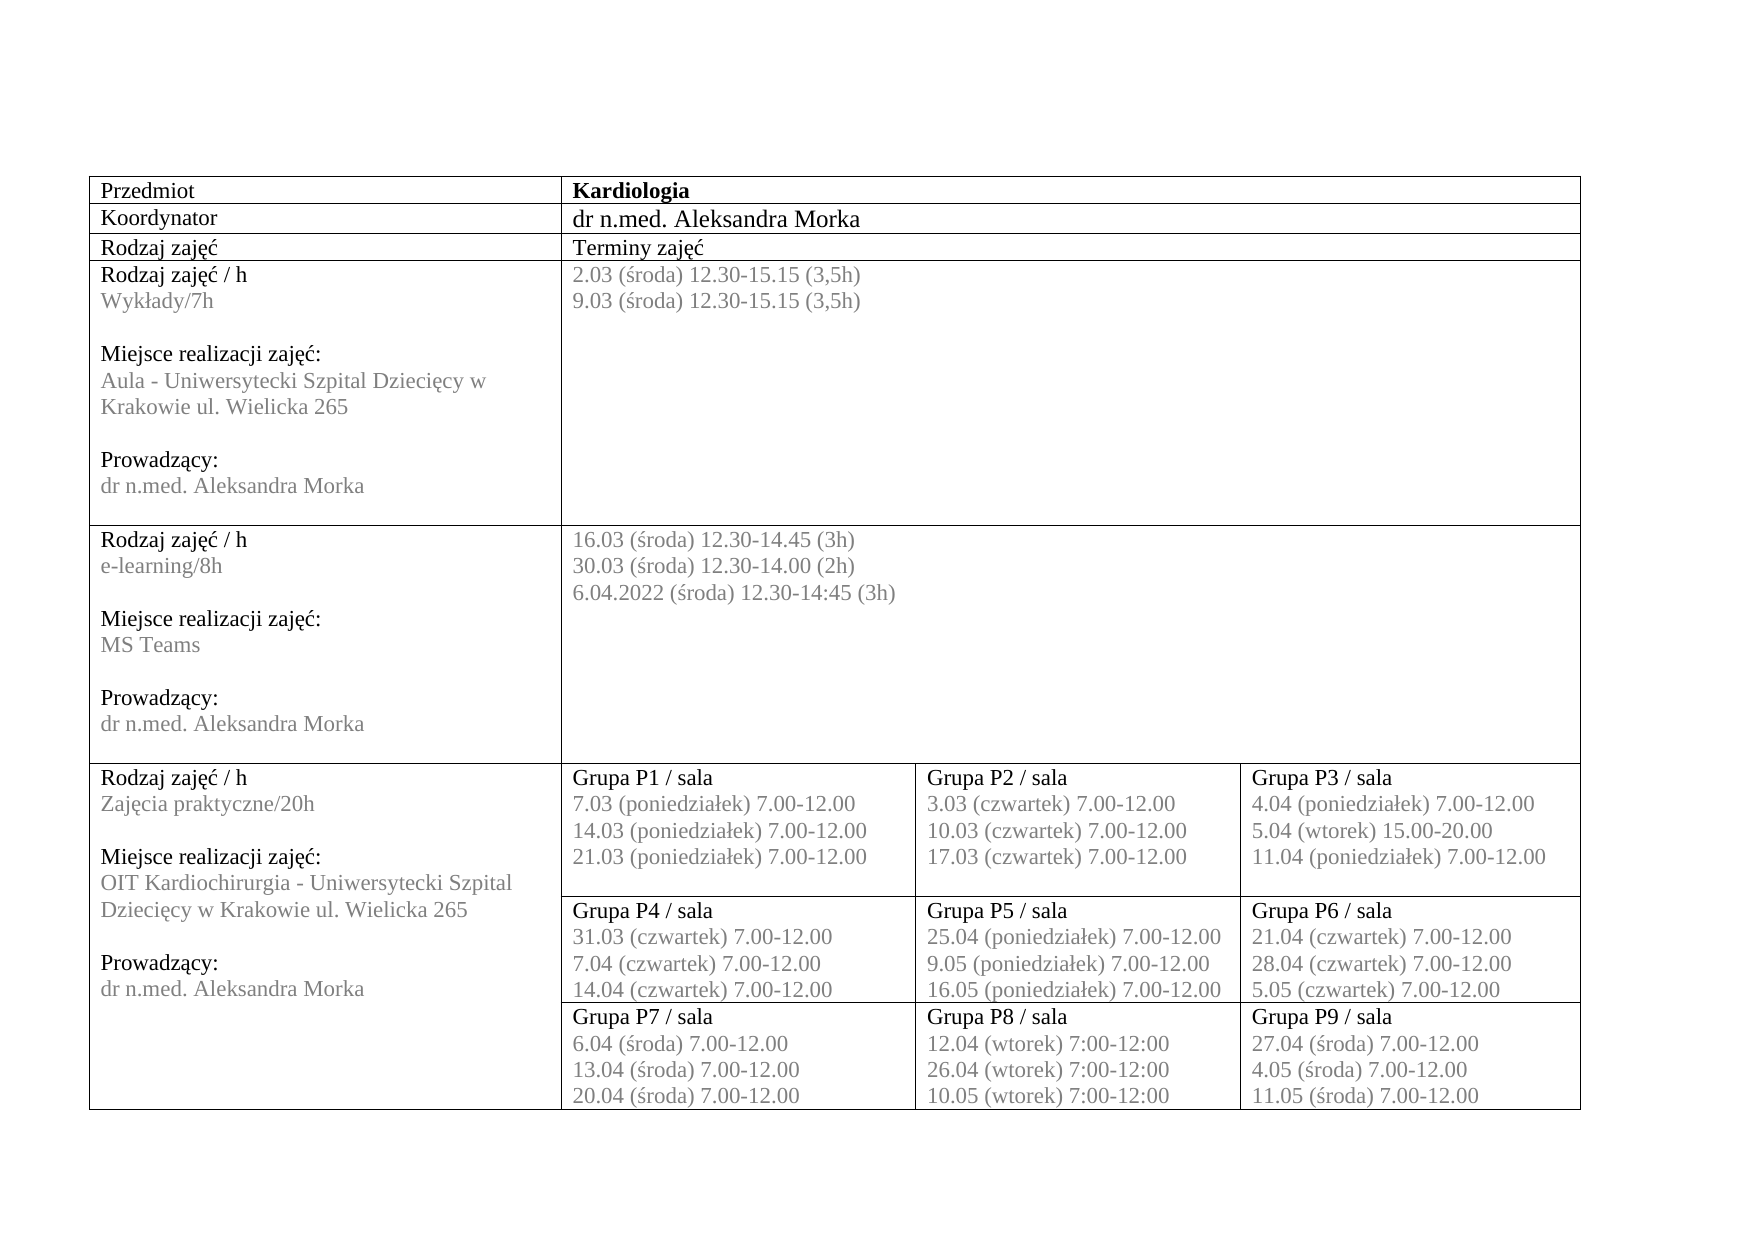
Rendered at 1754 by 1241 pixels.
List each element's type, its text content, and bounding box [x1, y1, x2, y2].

table_cell Grupa P5 / sala 25.04 (poniedziałek) 7.00-12.00 9.05 (poniedziałek) 7.00-12.00 16.05 (poniedziałek) 7.00-12.00 [916, 897, 1240, 1002]
table_cell Grupa P4 / sala 31.03 (czwartek) 7.00-12.00 7.04 (czwartek) 7.00-12.00 14.04 (czwartek) 7.00-12.00 [562, 897, 915, 1002]
table_cell Grupa P2 / sala 3.03 (czwartek) 7.00-12.00 10.03 (czwartek) 7.00-12.00 17.03 (czwartek) 7.00-12.00 [916, 764, 1240, 896]
table_cell Rodzaj zajęć / h e-learning/8h Miejsce realizacji zajęć: MS Teams Prowadzący: dr n.med. Aleksandra Morka [90, 526, 561, 763]
table_header Kardiologia [562, 177, 1580, 203]
table_cell Grupa P6 / sala 21.04 (czwartek) 7.00-12.00 28.04 (czwartek) 7.00-12.00 5.05 (czwartek) 7.00-12.00 [1241, 897, 1580, 1002]
table_cell Rodzaj zajęć / h Zajęcia praktyczne/20h Miejsce realizacji zajęć: OIT Kardiochirurgia - Uniwersytecki Szpital Dziecięcy w Krakowie ul. Wielicka 265 Prowadzący: dr n.med. Aleksandra Morka [90, 764, 561, 1109]
table_cell Grupa P3 / sala 4.04 (poniedziałek) 7.00-12.00 5.04 (wtorek) 15.00-20.00 11.04 (poniedziałek) 7.00-12.00 [1241, 764, 1580, 896]
table_cell dr n.med. Aleksandra Morka [562, 204, 1580, 233]
table_cell Rodzaj zajęć / h Wykłady/7h Miejsce realizacji zajęć: Aula - Uniwersytecki Szpital Dziecięcy w Krakowie ul. Wielicka 265 Prowadzący: dr n.med. Aleksandra Morka [90, 261, 561, 525]
table_header Przedmiot [90, 177, 561, 203]
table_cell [916, 1003, 1240, 1109]
table_cell Grupa P1 / sala 7.03 (poniedziałek) 7.00-12.00 14.03 (poniedziałek) 7.00-12.00 21.03 (poniedziałek) 7.00-12.00 [562, 764, 915, 896]
table_cell Koordynator [90, 204, 561, 233]
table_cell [562, 1003, 915, 1109]
table_cell 2.03 (środa) 12.30-15.15 (3,5h) 9.03 (środa) 12.30-15.15 (3,5h) [562, 261, 1580, 525]
table_cell Rodzaj zajęć [90, 234, 561, 260]
table_cell 16.03 (środa) 12.30-14.45 (3h) 30.03 (środa) 12.30-14.00 (2h) 6.04.2022 (środa) 12.30-14:45 (3h) [562, 526, 1580, 763]
table_cell Terminy zajęć [562, 234, 1580, 260]
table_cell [1241, 1003, 1580, 1109]
